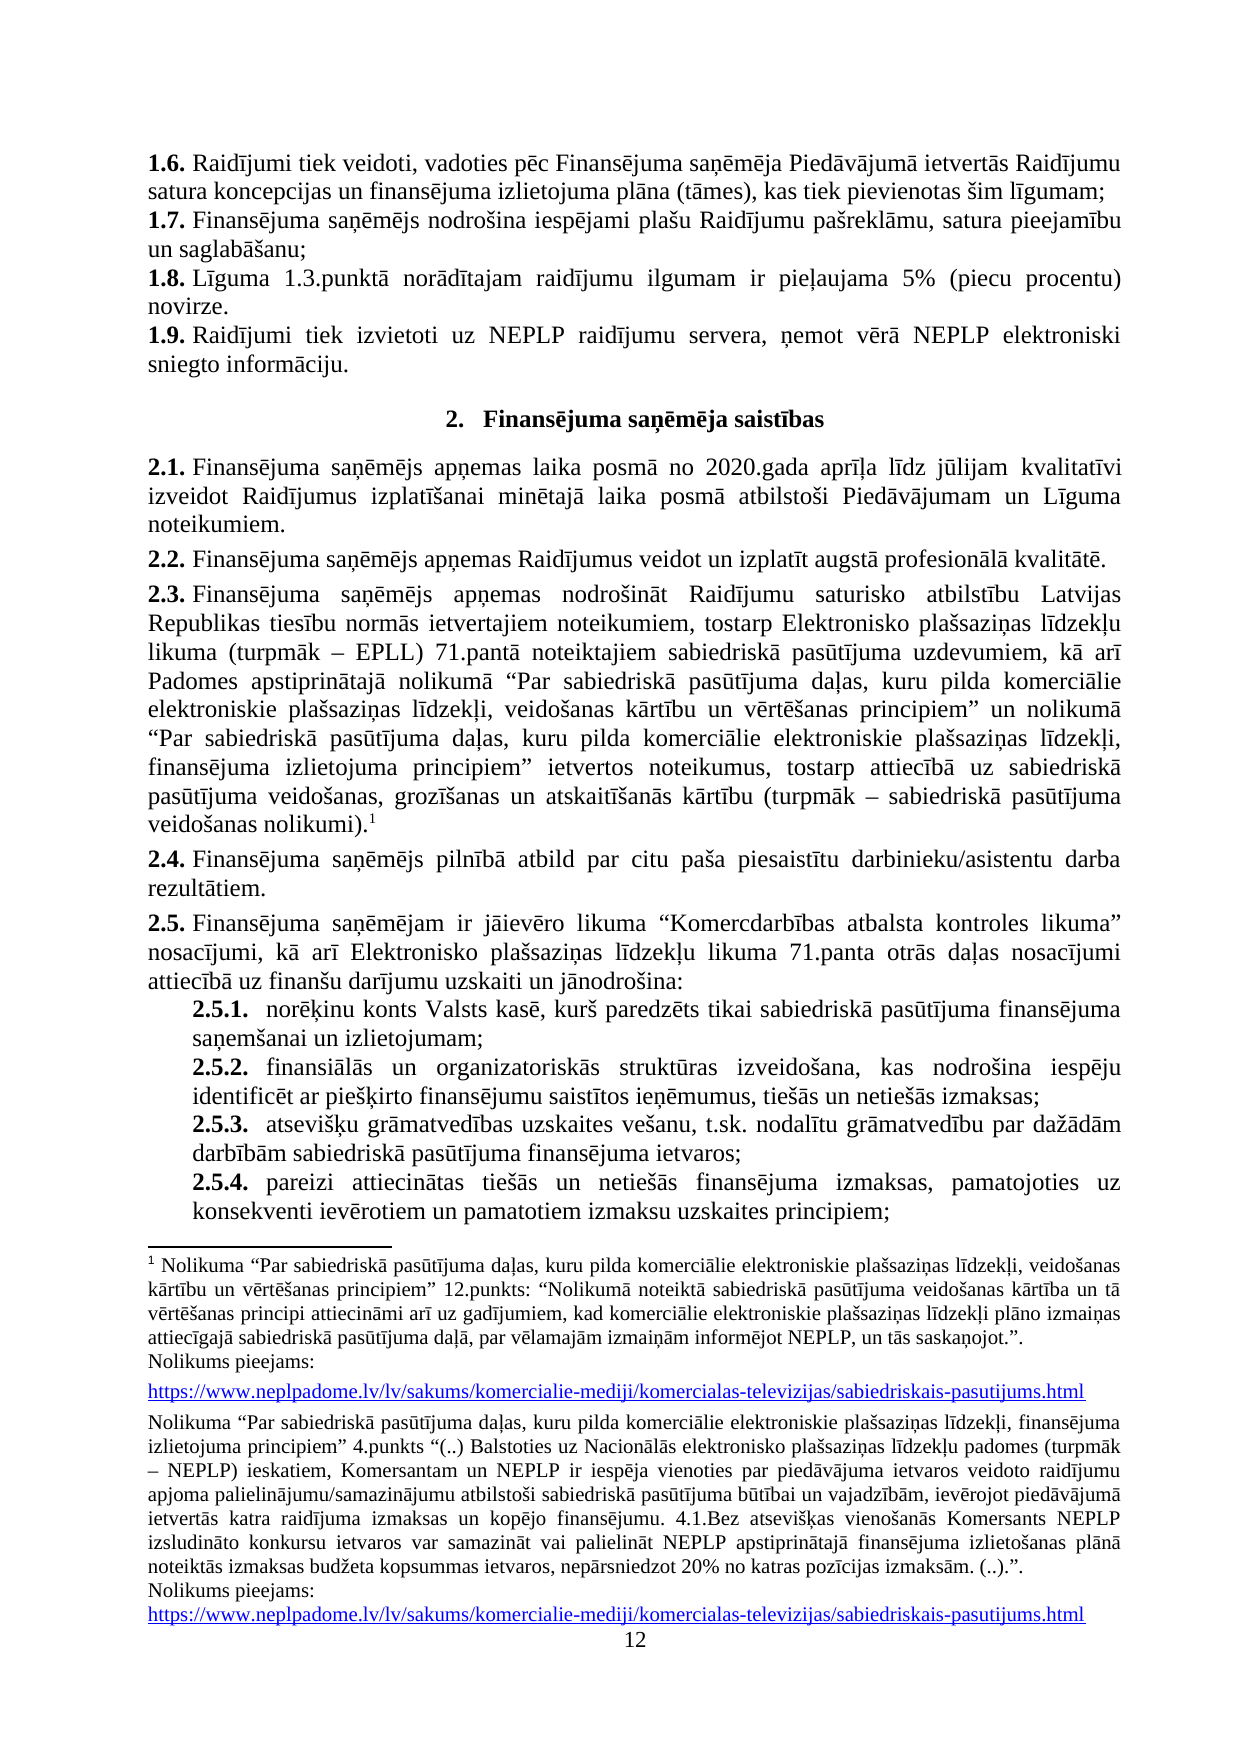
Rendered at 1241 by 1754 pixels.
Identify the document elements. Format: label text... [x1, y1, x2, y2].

list Finansējuma saņēmējs apņemas laika posmā no 2020.gada aprīļa līdz jūlijam kvalitatīvi izveidot Raidījumus izplatīšanai minētajā laika posmā atbilstoši Piedāvājumam un Līguma noteikumiem. [148, 452, 1122, 538]
list Līguma 1.3.punktā norādītajam raidījumu ilgumam ir pieļaujama 5% (piecu procentu) novirze. [148, 263, 1122, 320]
list Finansējuma saņēmējam ir jāievēro likuma “Komercdarbības atbalsta kontroles likuma” nosacījumi, kā arī Elektronisko plašsaziņas līdzekļu likuma 71.panta otrās daļas nosacījumi attiecībā uz finanšu darījumu uzskaiti un jānodrošina: [148, 908, 1122, 994]
list norēķinu konts Valsts kasē, kurš paredzēts tikai sabiedriskā pasūtījuma finansējuma saņemšanai un izlietojumam; [192, 994, 1122, 1052]
list Finansējuma saņēmējs nodrošina iespējami plašu Raidījumu pašreklāmu, satura pieejamību un saglabāšanu; [148, 205, 1122, 263]
list pareizi attiecinātas tiešās un netiešās finansējuma izmaksas, pamatojoties uz konsekventi ievērotiem un pamatotiem izmaksu uzskaites principiem; [192, 1167, 1122, 1224]
list atsevišķu grāmatvedības uzskaites vešanu, t.sk. nodalītu grāmatvedību par dažādām darbībām sabiedriskā pasūtījuma finansējuma ietvaros; [192, 1109, 1122, 1167]
list Finansējuma saņēmēja saistības [148, 404, 1122, 433]
list Finansējuma saņēmējs apņemas nodrošināt Raidījumu saturisko atbilstību Latvijas Republikas tiesību normās ietvertajiem noteikumiem, tostarp Elektronisko plašsaziņas līdzekļu likuma (turpmāk – EPLL) 71.pantā noteiktajiem sabiedriskā pasūtījuma uzdevumiem, kā arī Padomes apstiprinātajā nolikumā “Par sabiedriskā pasūtījuma daļas, kuru pilda komerciālie elektroniskie plašsaziņas līdzekļi, veidošanas kārtību un vērtēšanas principiem” un nolikumā “Par sabiedriskā pasūtījuma daļas, kuru pilda komerciālie elektroniskie plašsaziņas līdzekļi, finansējuma izlietojuma principiem” ietvertos noteikumus, tostarp attiecībā uz sabiedriskā pasūtījuma veidošanas, grozīšanas un atskaitīšanās kārtību (turpmāk – sabiedriskā pasūtījuma veidošanas nolikumi). [148, 579, 1122, 838]
list Raidījumi tiek izvietoti uz NEPLP raidījumu servera, ņemot vērā NEPLP elektroniski sniegto informāciju. [148, 320, 1122, 378]
list Finansējuma saņēmējs apņemas Raidījumus veidot un izplatīt augstā profesionālā kvalitātē. [148, 544, 1122, 573]
list Finansējuma saņēmējs pilnībā atbild par citu paša piesaistītu darbinieku/asistentu darba rezultātiem. [148, 844, 1122, 902]
list Raidījumi tiek veidoti, vadoties pēc Finansējuma saņēmēja Piedāvājumā ietvertās Raidījumu satura koncepcijas un finansējuma izlietojuma plāna (tāmes), kas tiek pievienotas šim līgumam; [148, 148, 1122, 205]
list finansiālās un organizatoriskās struktūras izveidošana, kas nodrošina iespēju identificēt ar piešķirto finansējumu saistītos ieņēmumus, tiešās un netiešās izmaksas; [192, 1052, 1122, 1109]
